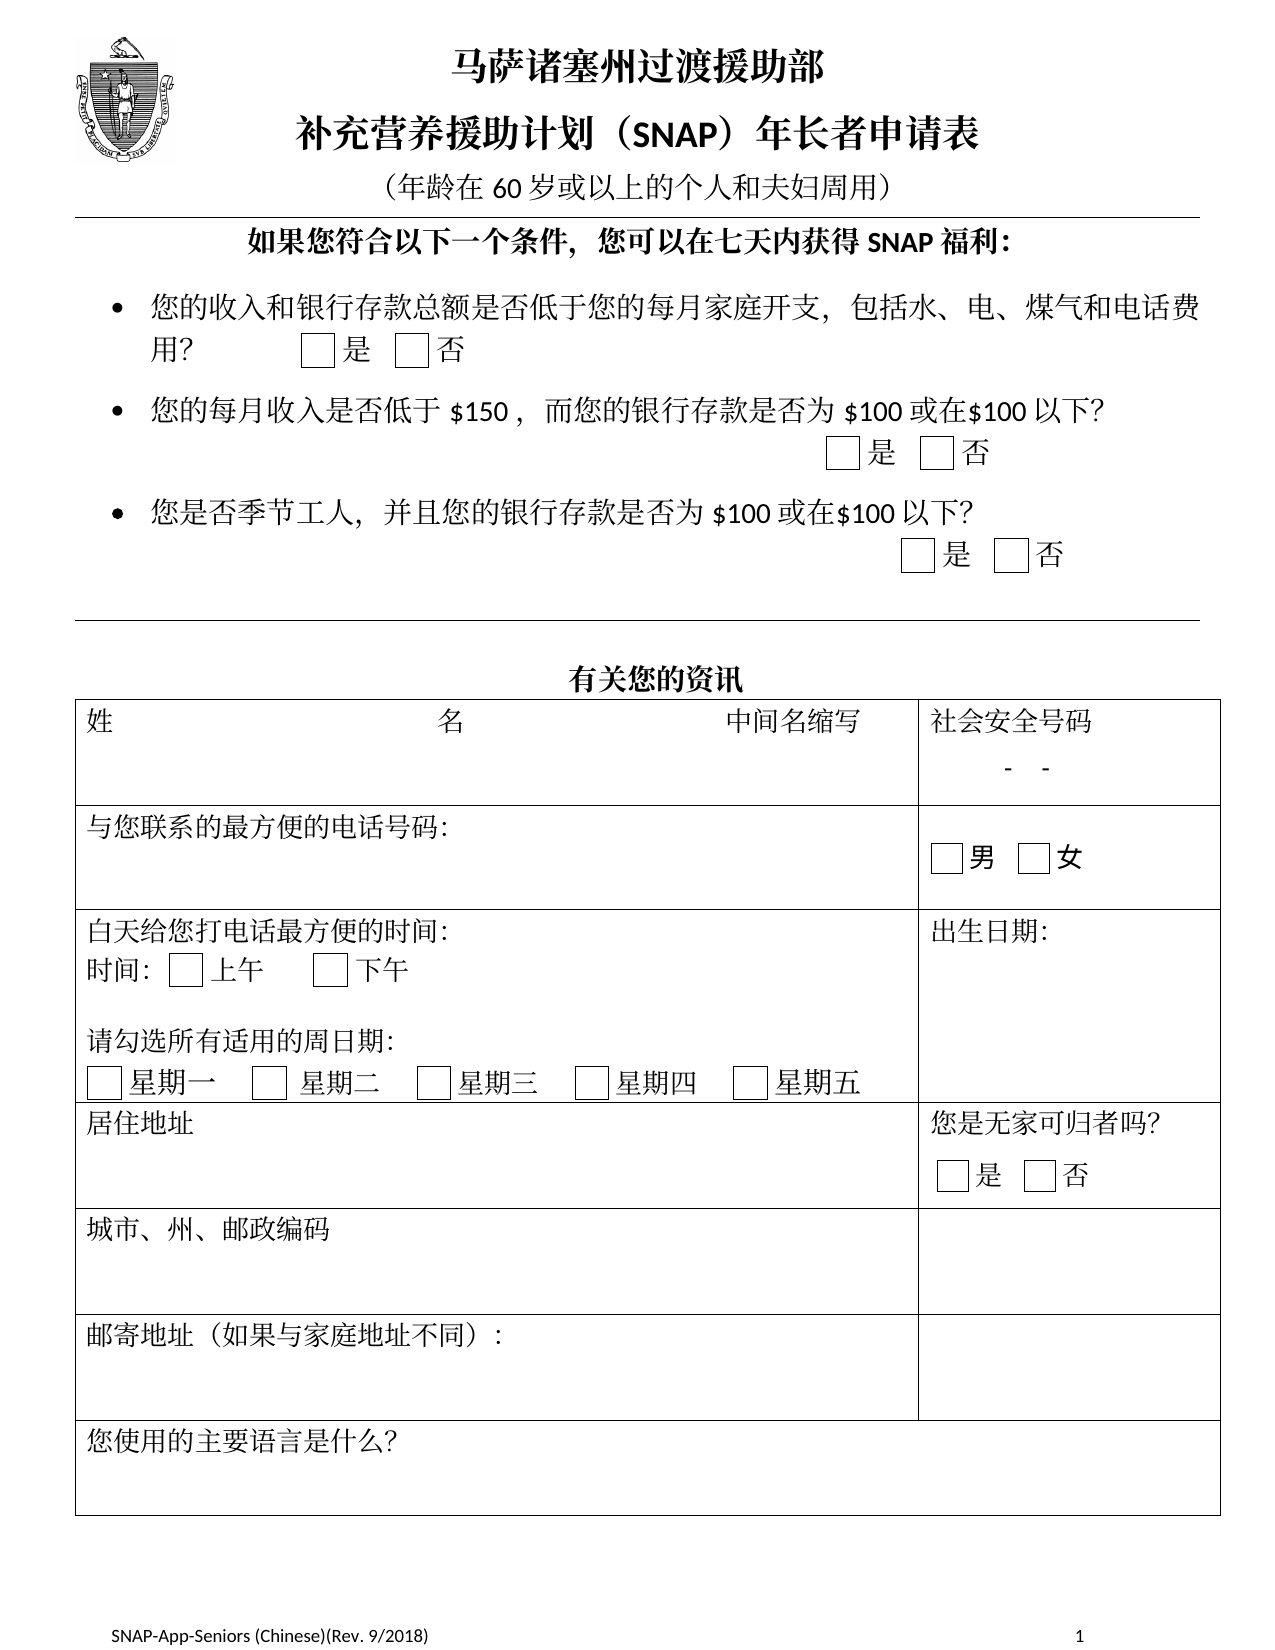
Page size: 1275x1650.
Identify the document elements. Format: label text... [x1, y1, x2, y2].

text 如果您符合以下一个条件，您可以在七天内获得 SNAP 福利： [75, 218, 1200, 260]
table_cell 城市、州、邮政编码 [76, 1209, 918, 1314]
picture [75, 158, 176, 165]
list 您的收入和银行存款总额是否低于您的每月家庭开支，包括水、电、煤气和电话费用？ 是 否 [112, 285, 1200, 369]
text 马萨诸塞州过渡援助部 [75, 37, 1125, 91]
table_cell [919, 1209, 1220, 1314]
list 您的每月收入是否低于 $150 ，而您的银行存款是否为 $100 或在$100以下？ 是 否 [112, 388, 1200, 472]
table_header 社会安全号码 - [919, 700, 1220, 805]
picture [75, 91, 176, 104]
table_header 姓 名 中间名缩写 [76, 700, 918, 805]
table_cell 居住地址 [76, 1103, 918, 1208]
table_cell [919, 1315, 1220, 1420]
text 补充营养援助计划（SNAP）年长者申请表 [75, 104, 1200, 158]
text （年龄在 60 岁或以上的个人和夫妇周用） [75, 165, 1200, 217]
table_cell 邮寄地址（如果与家庭地址不同）： [76, 1315, 918, 1420]
list 您是否季节工人，并且您的银行存款是否为 $100 或在$100以下？ 是 否 [112, 490, 1200, 574]
text 有关您的资讯 [112, 657, 1200, 699]
table_cell 您使用的主要语言是什么？ [76, 1421, 1220, 1515]
table_cell 与您联系的最方便的电话号码： [76, 806, 918, 909]
table_cell 出生日期： [919, 910, 1220, 1102]
table_cell 您是无家可归者吗？ 是 否 [919, 1103, 1220, 1208]
table_cell 男 女 [919, 806, 1220, 909]
table_cell 白天给您打电话最方便的时间： 时间： 上午 下午 请勾选所有适用的周日期： 星期一 星期二 星期三 星期四 星期五 [76, 910, 918, 1102]
